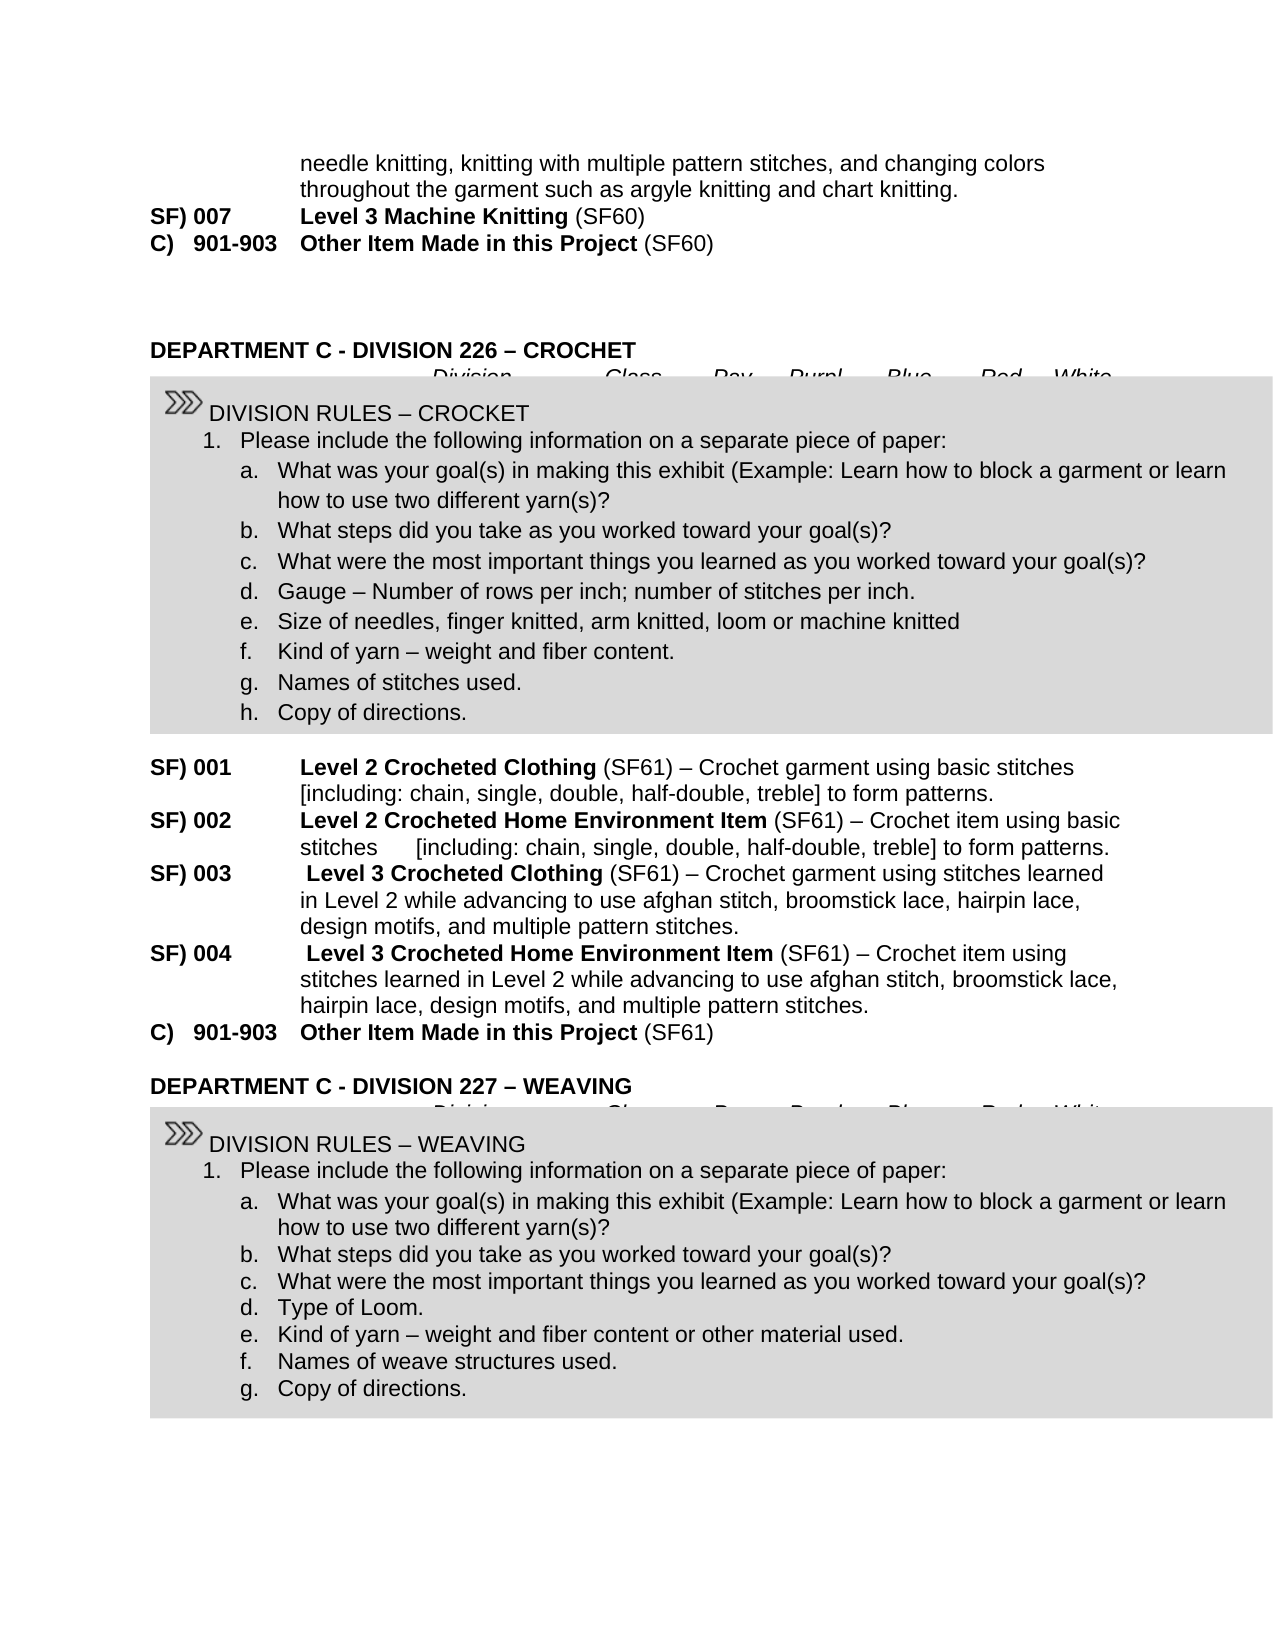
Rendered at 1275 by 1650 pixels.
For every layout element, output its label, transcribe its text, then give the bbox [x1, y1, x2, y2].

text SF) 002 Level 2 Crocheted Home Environment Item (SF61) – Crochet item using basic stitches [including: chain, single, double, half-double, treble] to form patterns. [150, 807, 1125, 860]
text DEPARTMENT C - DIVISION 227 – WEAVING [150, 1073, 1125, 1099]
list DEPARTMENT C - DIVISION 226 – CROCHET [150, 337, 1125, 363]
text C) 901-903 Other Item Made in this Project (SF60) [150, 230, 1125, 256]
text C) 901-903 Other Item Made in this Project (SF61) [150, 1019, 1125, 1046]
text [150, 150, 1125, 203]
text SF) 004 Level 3 Crocheted Home Environment Item (SF61) – Crochet item using stitches learned in Level 2 while advancing to use afghan stitch, broomstick lace, hairpin lace, design motifs, and multiple pattern stitches. [150, 940, 1125, 1019]
text SF) 003 Level 3 Crocheted Clothing (SF61) – Crochet garment using stitches learned in Level 2 while advancing to use afghan stitch, broomstick lace, hairpin lace, design motifs, and multiple pattern stitches. [150, 860, 1125, 939]
picture [165, 1114, 203, 1153]
text SF) 007 Level 3 Machine Knitting (SF60) [150, 203, 1125, 229]
picture [165, 383, 203, 422]
text SF) 001 Level 2 Crocheted Clothing (SF61) – Crochet garment using basic stitches [including: chain, single, double, half-double, treble] to form patterns. [150, 754, 1125, 807]
